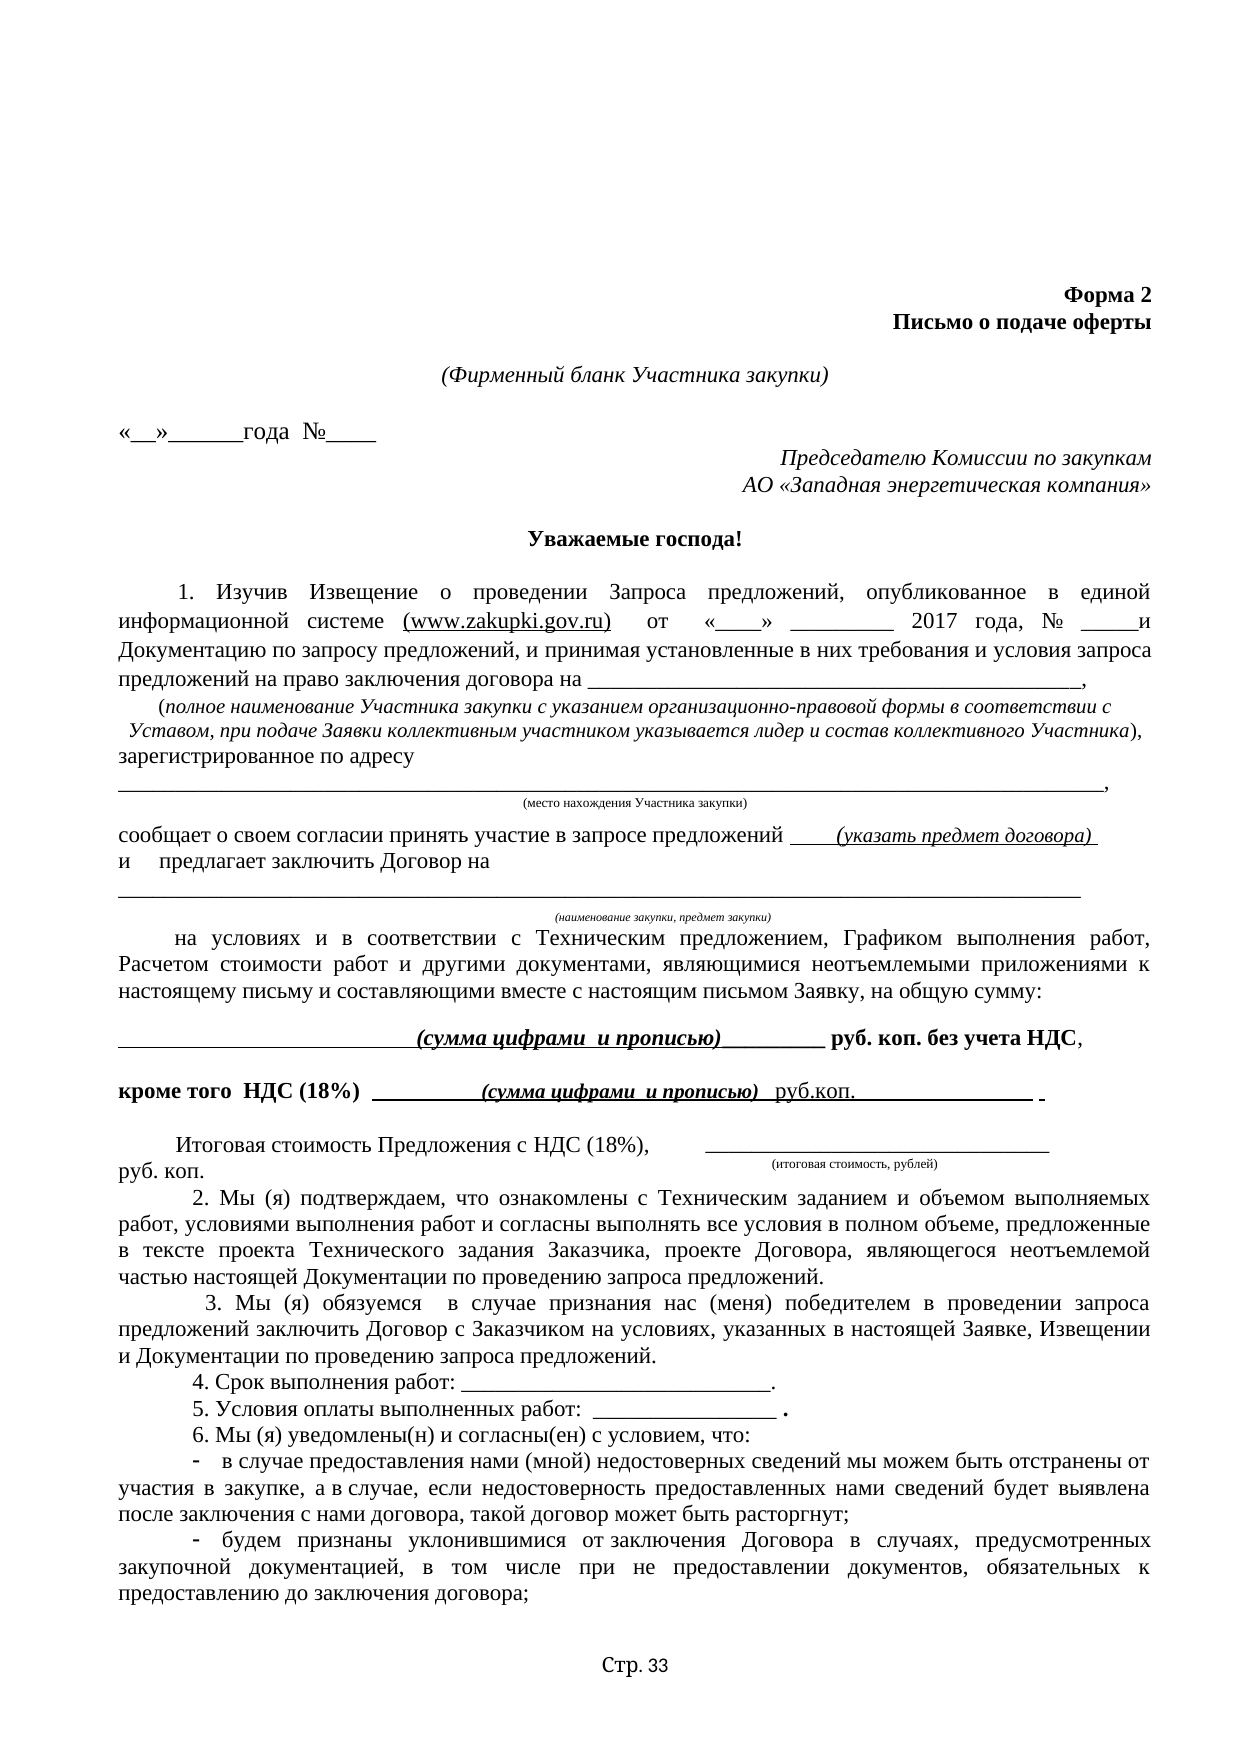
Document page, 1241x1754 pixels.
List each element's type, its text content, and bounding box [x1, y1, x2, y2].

table_header ______________________________ (итоговая стоимость, рублей) [694, 1103, 1216, 1184]
list будем признаны уклонившимися от заключения Договора в случаях, предусмотренных закупочной документацией, в том числе при не предоставлении документов, обязательных к предоставлению до заключения договора; [118, 1526, 1152, 1605]
text (место нахождения Участника закупки) [118, 794, 1152, 821]
text (наименование закупки, предмет закупки) [118, 900, 1152, 924]
text на условиях и в соответствии с Техническим предложением, Графиком выполнения работ, Расчетом стоимости работ и другими документами, являющимися неотъемлемыми приложениями к настоящему письму и составляющими вместе с настоящим письмом Заявку, на общую сумму: [118, 924, 1152, 1003]
list 5. Условия оплаты выполненных работ: ________________ . [118, 1394, 1152, 1421]
text 2. Мы (я) подтверждаем, что ознакомлены с Техническим заданием и объемом выполняемых работ, условиями выполнения работ и согласны выполнять все условия в полном объеме, предложенные в тексте проекта Технического задания Заказчика, проекте Договора, являющегося неотъемлемой частью настоящей Документации по проведению запроса предложений. [118, 1184, 1152, 1289]
text (полное наименование Участника закупки с указанием организационно-правовой формы в соответствии с Уставом, при подаче Заявки коллективным участником указывается лидер и состав коллективного Участника), [118, 694, 1152, 742]
list 4. Срок выполнения работ: ___________________________. [118, 1368, 1152, 1394]
text АО «Западная энергетическая компания» [118, 471, 1152, 497]
text «__»______года №____ [118, 416, 1152, 444]
text Председателю Комиссии по закупкам [118, 444, 1152, 471]
text ______________________________________________________________________________________, [118, 768, 1152, 794]
list (сумма цифрами и прописью)_________ руб. коп. без учета НДС, [118, 1024, 1152, 1050]
text Форма 2 [118, 282, 1152, 308]
text зарегистрированное по адресу [118, 742, 1152, 768]
text (Фирменный бланк Участника закупки) [118, 361, 1152, 387]
text ____________________________________________________________________________________ [118, 874, 1152, 900]
table_header Итоговая стоимость Предложения с НДС (18%), руб. коп. [107, 1103, 694, 1184]
list кроме того НДС (18%) (сумма цифрами и прописью) руб.коп. . [118, 1077, 1152, 1103]
text 6. Мы (я) уведомлены(н) и согласны(ен) с условием, что: [118, 1421, 1152, 1447]
text 1. Изучив Извещение о проведении Запроса предложений, опубликованное в единой информационной системе (www.zakupki.gov.ru) от «____» _________ 2017 года, № _____и Документацию по запросу предложений, и принимая установленные в них требования и условия запроса предложений на право заключения договора на ___________________________________________, [118, 578, 1152, 691]
text Уважаемые господа! [118, 525, 1152, 552]
list в случае предоставления нами (мной) недостоверных сведений мы можем быть отстранены от участия в закупке, а в случае, если недостоверность предоставленных нами сведений будет выявлена после заключения с нами договора, такой договор может быть расторгнут; [118, 1447, 1152, 1526]
text сообщает о своем согласии принять участие в запросе предложений (указать предмет договора) [118, 821, 1152, 847]
text Письмо о подаче оферты [118, 308, 1152, 334]
text и предлагает заключить Договор на [118, 847, 1152, 874]
text 3. Мы (я) обязуемся в случае признания нас (меня) победителем в проведении запроса предложений заключить Договор с Заказчиком на условиях, указанных в настоящей Заявке, Извещении и Документации по проведению запроса предложений. [118, 1289, 1152, 1368]
